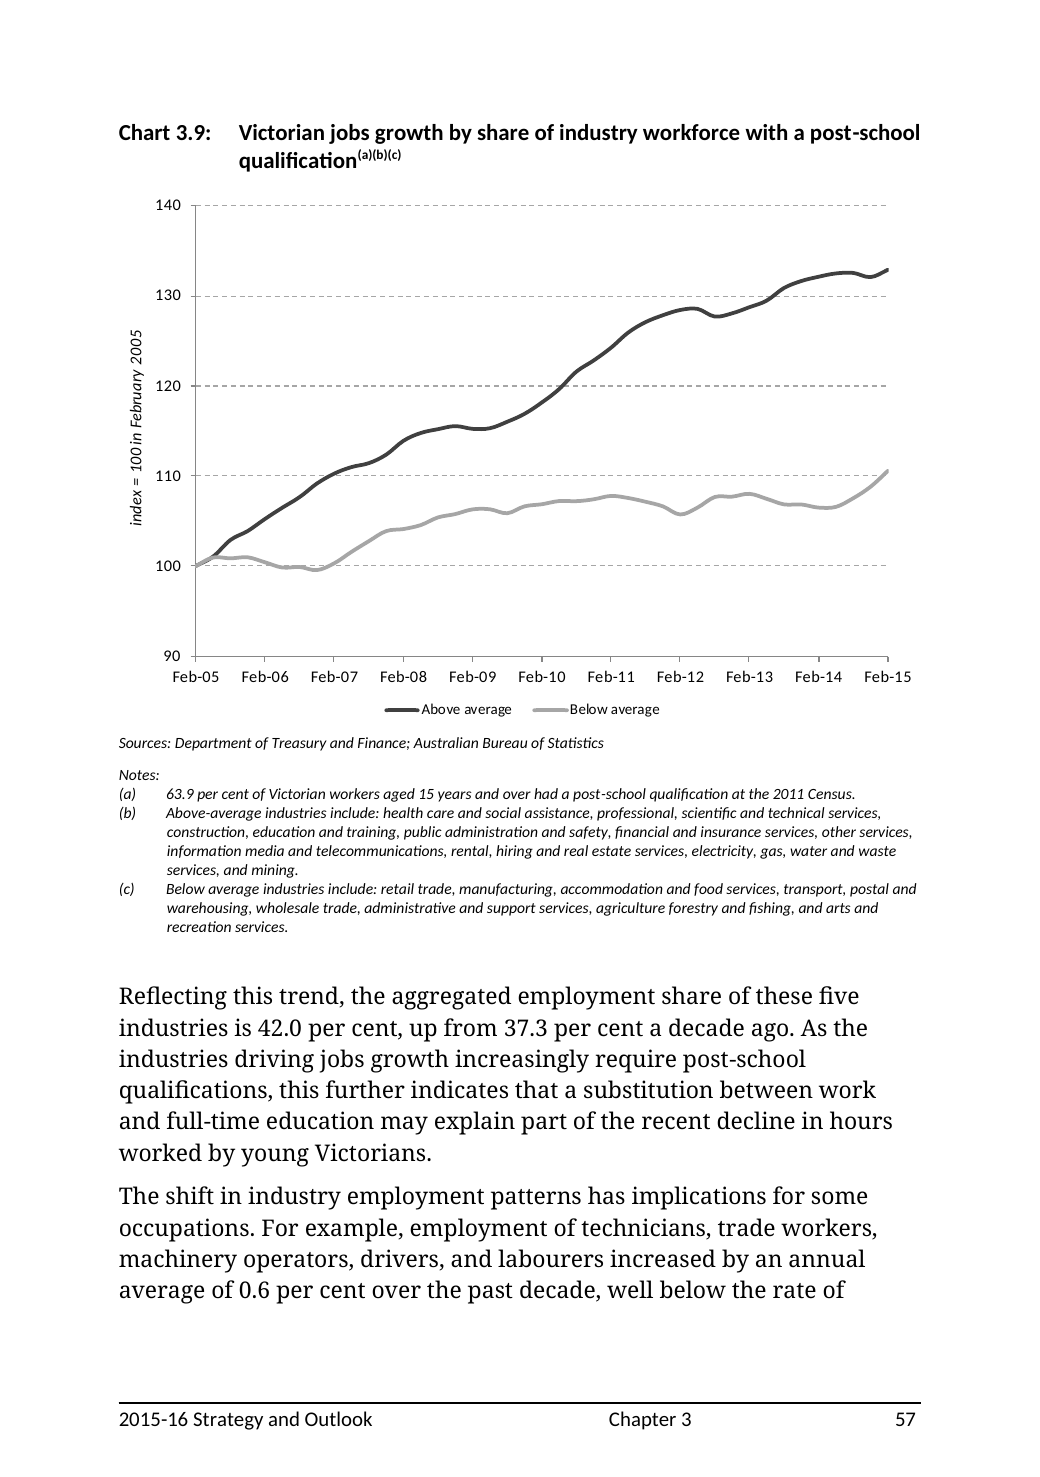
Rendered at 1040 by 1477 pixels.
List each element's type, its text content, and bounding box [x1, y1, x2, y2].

text Notes: [118, 765, 921, 784]
text (c) Below average industries include: retail trade, manufacturing, accommodation and food services, transport, postal and warehousing, wholesale trade, administrative and support services, agriculture forestry and fishing, and arts and recreation services. [118, 879, 921, 937]
subtitle Chart 3.9: Victorian jobs growth by share of industry workforce with a post-school qualification(a)(b)(c) [118, 118, 921, 174]
text (a) 63.9 per cent of Victorian workers aged 15 years and over had a post-school qualification at the 2011 Census. [118, 784, 921, 803]
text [118, 1180, 921, 1305]
text Reflecting this trend, the aggregated employment share of these five industries is 42.0 per cent, up from 37.3 per cent a decade ago. As the industries driving jobs growth increasingly require post-school qualifications, this further indicates that a substitution between work and full-time education may explain part of the recent decline in hours worked by young Victorians. [118, 980, 921, 1168]
text (b) Above-average industries include: health care and social assistance, professional, scientific and technical services, construction, education and training, public administration and safety, financial and insurance services, other services, information media and telecommunications, rental, hiring and real estate services, electricity, gas, water and waste services, and mining. [118, 803, 921, 879]
text Sources: Department of Treasury and Finance; Australian Bureau of Statistics [118, 733, 921, 752]
